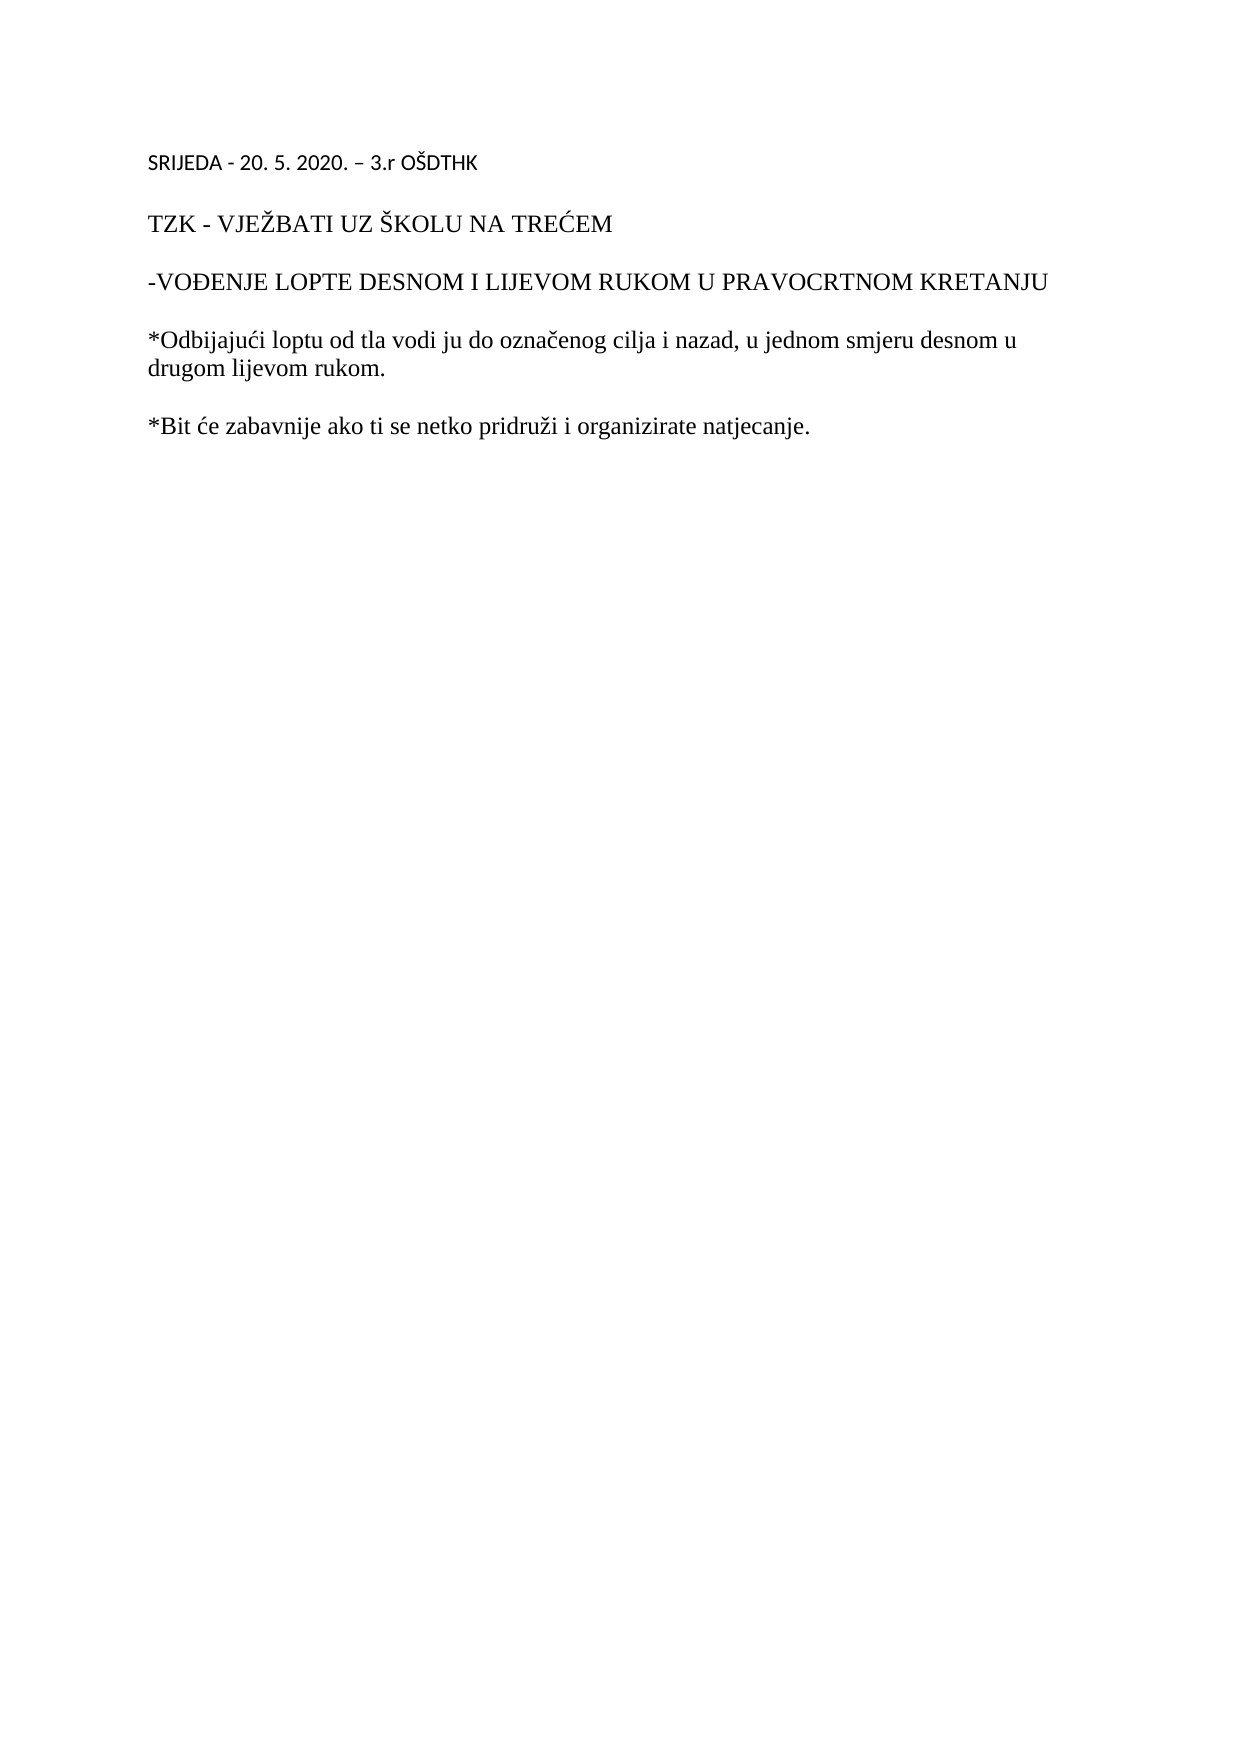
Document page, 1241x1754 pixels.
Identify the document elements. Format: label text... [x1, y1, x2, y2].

text -VOĐENJE LOPTE DESNOM I LIJEVOM RUKOM U PRAVOCRTNOM KRETANJU [148, 267, 1093, 296]
text *Bit će zabavnije ako ti se netko pridruži i organizirate natjecanje. [148, 411, 1093, 440]
text *Odbijajući loptu od tla vodi ju do označenog cilja i nazad, u jednom smjeru desnom u drugom lijevom rukom. [148, 325, 1093, 382]
text SRIJEDA - 20. 5. 2020. – 3.r OŠDTHK [148, 148, 1093, 176]
text TZK - VJEŽBATI UZ ŠKOLU NA TREĆEM [148, 209, 1093, 238]
